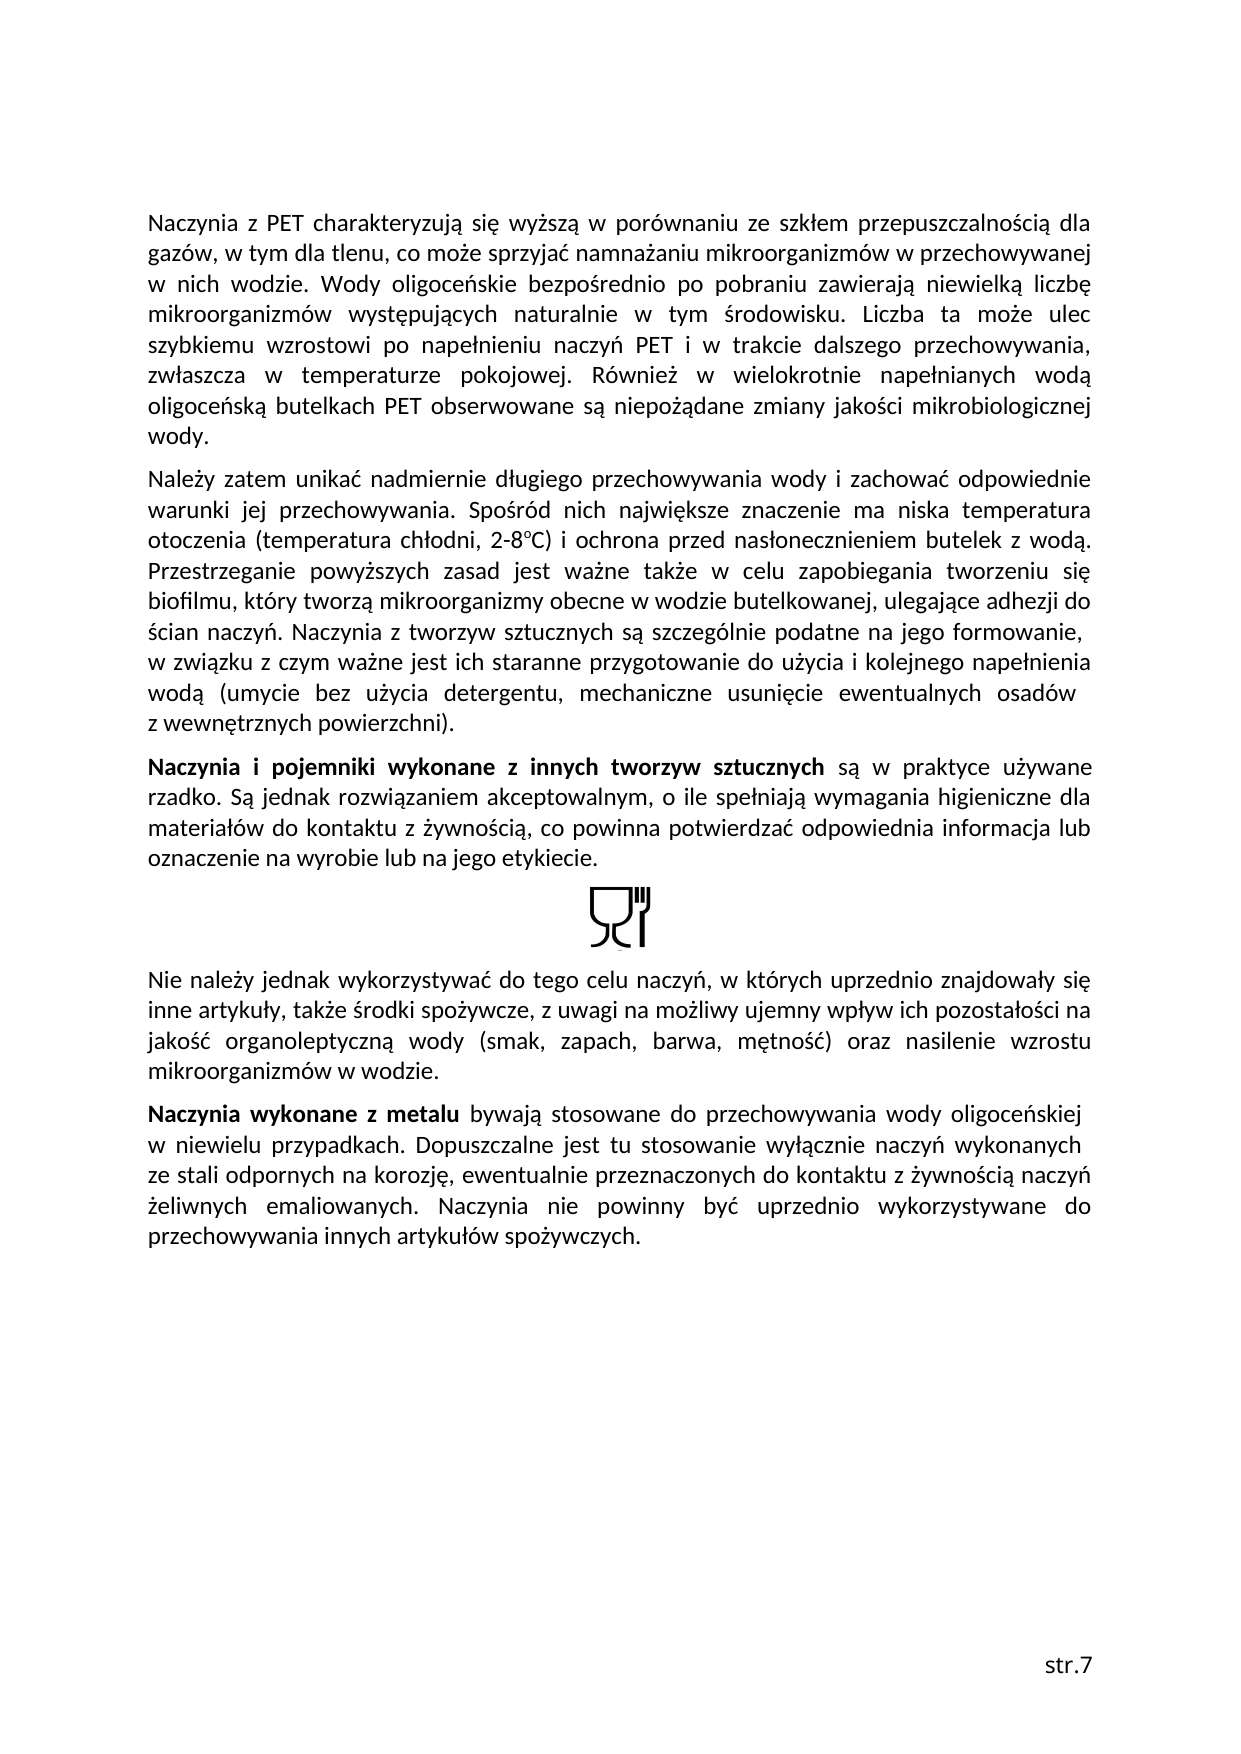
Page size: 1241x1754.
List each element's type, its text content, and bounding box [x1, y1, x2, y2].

text Należy zatem unikać nadmiernie długiego przechowywania wody i zachować odpowiednie warunki jej przechowywania. Spośród nich największe znaczenie ma niska temperatura otoczenia (temperatura chłodni, 2-8oC) i ochrona przed nasłonecznieniem butelek z wodą. Przestrzeganie powyższych zasad jest ważne także w celu zapobiegania tworzeniu się biofilmu, który tworzą mikroorganizmy obecne w wodzie butelkowanej, ulegające adhezji do ścian naczyń. Naczynia z tworzyw sztucznych są szczególnie podatne na jego formowanie, w związku z czym ważne jest ich staranne przygotowanie do użycia i kolejnego napełnienia wodą (umycie bez użycia detergentu, mechaniczne usunięcie ewentualnych osadów z wewnętrznych powierzchni). [148, 463, 1092, 738]
text Naczynia z PET charakteryzują się wyższą w porównaniu ze szkłem przepuszczalnością dla gazów, w tym dla tlenu, co może sprzyjać namnażaniu mikroorganizmów w przechowywanej w nich wodzie. Wody oligoceńskie bezpośrednio po pobraniu zawierają niewielką liczbę mikroorganizmów występujących naturalnie w tym środowisku. Liczba ta może ulec szybkiemu wzrostowi po napełnieniu naczyń PET i w trakcie dalszego przechowywania, zwłaszcza w temperaturze pokojowej. Również w wielokrotnie napełnianych wodą oligoceńską butelkach PET obserwowane są niepożądane zmiany jakości mikrobiologicznej wody. [148, 207, 1092, 451]
text Naczynia i pojemniki wykonane z innych tworzyw sztucznych są w praktyce używane rzadko. Są jednak rozwiązaniem akceptowalnym, o ile spełniają wymagania higieniczne dla materiałów do kontaktu z żywnością, co powinna potwierdzać odpowiednia informacja lub oznaczenie na wyrobie lub na jego etykiecie. [148, 751, 1092, 873]
picture [587, 885, 653, 952]
text Nie należy jednak wykorzystywać do tego celu naczyń, w których uprzednio znajdowały się inne artykuły, także środki spożywcze, z uwagi na możliwy ujemny wpływ ich pozostałości na jakość organoleptyczną wody (smak, zapach, barwa, mętność) oraz nasilenie wzrostu mikroorganizmów w wodzie. [148, 964, 1092, 1086]
text Naczynia wykonane z metalu bywają stosowane do przechowywania wody oligoceńskiej w niewielu przypadkach. Dopuszczalne jest tu stosowanie wyłącznie naczyń wykonanych ze stali odpornych na korozję, ewentualnie przeznaczonych do kontaktu z żywnością naczyń żeliwnych emaliowanych. Naczynia nie powinny być uprzednio wykorzystywane do przechowywania innych artykułów spożywczych. [148, 1098, 1092, 1251]
